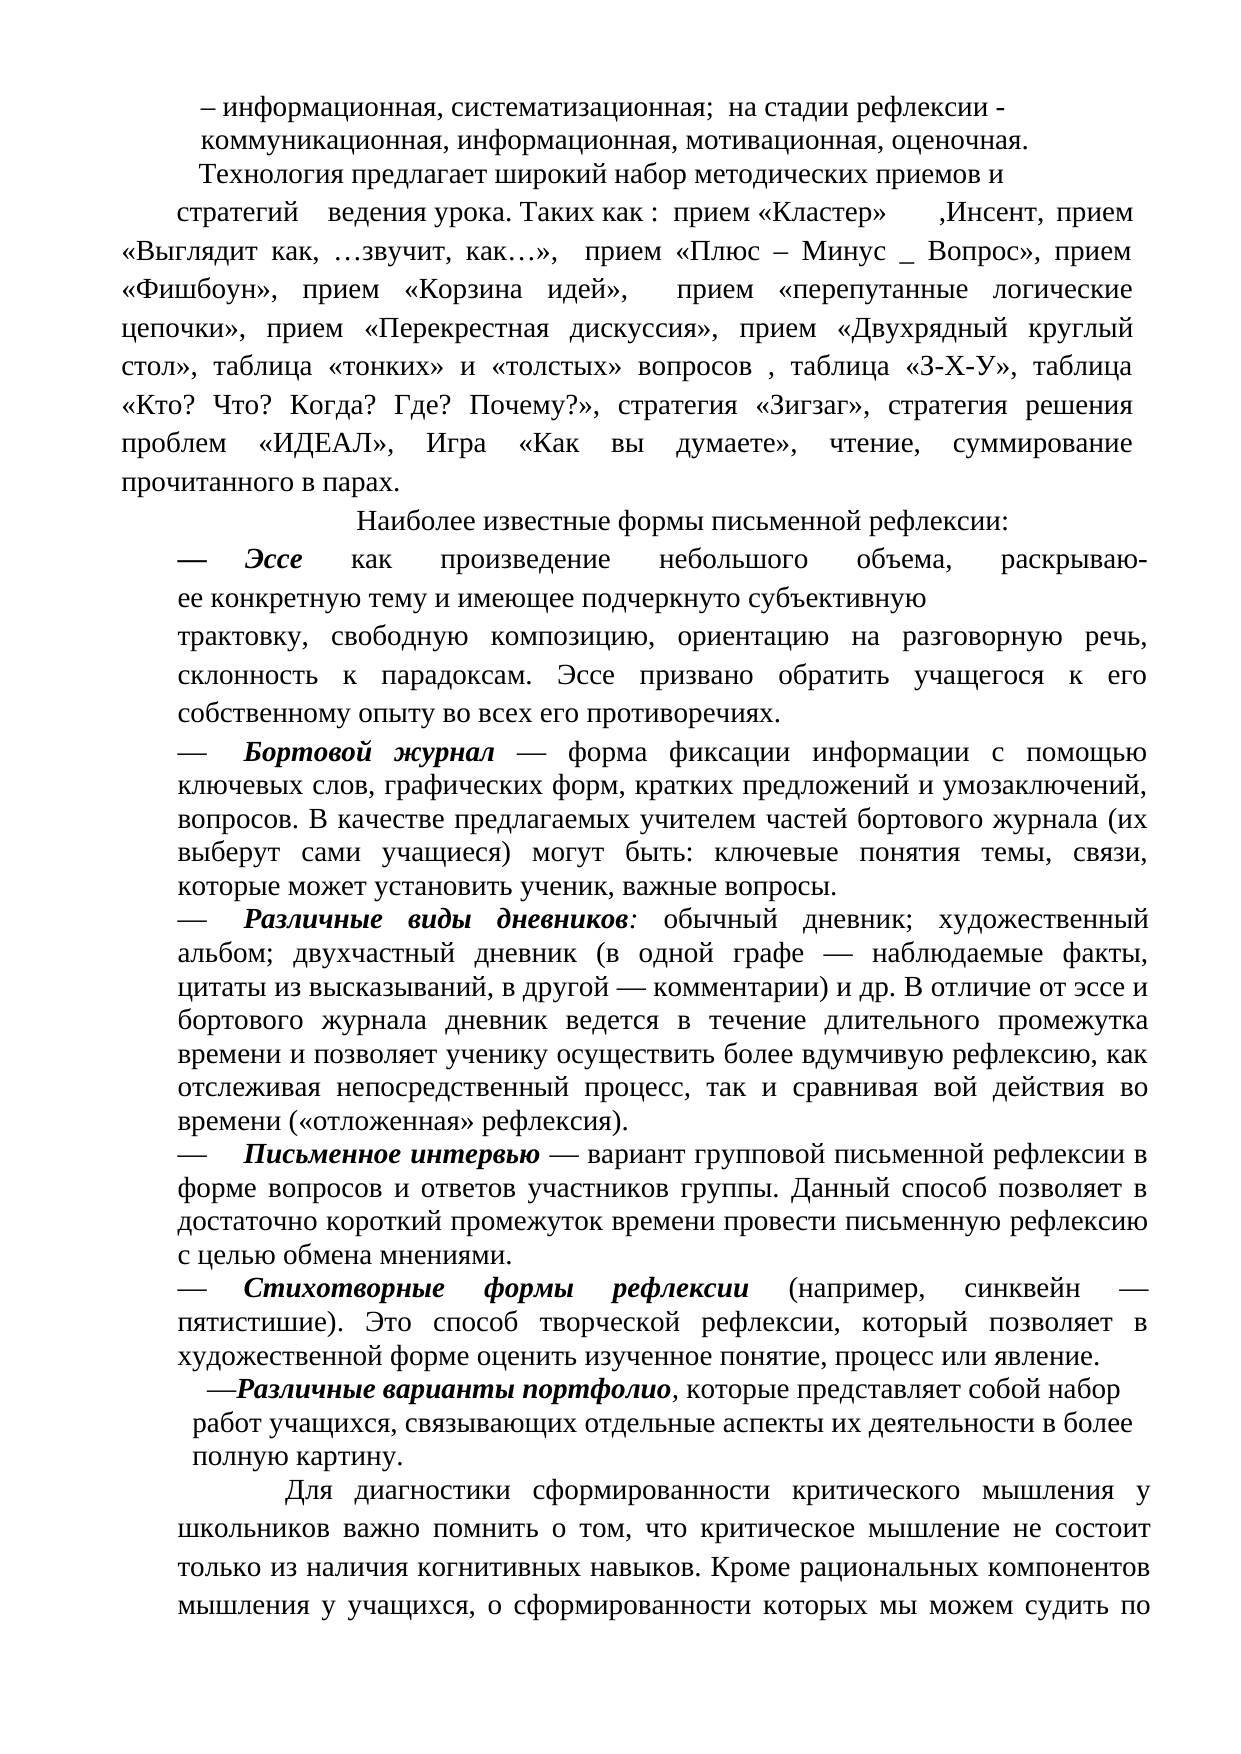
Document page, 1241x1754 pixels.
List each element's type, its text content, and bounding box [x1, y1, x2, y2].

text стратегий ведения урока. Таких как : прием «Кластер» ,Инсент, прием «Выглядит как, …звучит, как…», прием «Плюс – Минус _ Вопрос», прием «Фишбоун», прием «Корзина идей», прием «перепутанные логические цепочки», прием «Перекрестная дискуссия», прием «Двухрядный круглый стол», таблица «тонких» и «толстых» вопросов , таблица «З-Х-У», таблица «Кто? Что? Когда? Где? Почему?», стратегия «Зигзаг», стратегия решения проблем «ИДЕАЛ», Игра «Как вы думаете», чтение, суммирование прочитанного в парах. [121, 194, 1133, 498]
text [177, 1472, 1152, 1621]
text Технология предлагает широкий набор методических приемов и [121, 156, 1133, 189]
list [201, 89, 1152, 156]
text Наиболее известные формы письменной рефлексии: [214, 503, 1152, 536]
text — Эссе как произведение небольшого объема, раскрываю- ее конкретную тему и имеющее подчеркнуто субъективную [177, 541, 1148, 613]
text трактовку, свободную композицию, ориентацию на разговорную речь, склонность к парадоксам. Эссе призвано обратить учащегося к его собственному опыту во всех его противоречиях. [177, 618, 1148, 729]
list —Различные варианты портфолио, которые представляет собой набор работ учащихся, связывающих отдельные аспекты их деятельности в более полную картину. [192, 1371, 1152, 1472]
list Различные виды дневников: обычный дневник; художественный альбом; двухчастный дневник (в одной графе — наблюдаемые факты, цитаты из высказываний, в другой — комментарии) и др. В отличие от эссе и бортового журнала дневник ведется в течение длительного промежутка времени и позволяет ученику осуществить более вдумчивую рефлексию, как отслеживая непосредственный процесс, так и сравнивая вой действия во времени («отложенная» рефлексия). [177, 902, 1149, 1136]
list Бортовой журнал — форма фиксации информации с помощью ключевых слов, графических форм, кратких предложений и умозаключений, вопросов. В качестве предлагаемых учителем частей бортового журнала (их выберут сами учащиеся) могут быть: ключевые понятия темы, связи, которые может установить ученик, важные вопросы. [177, 734, 1148, 902]
list Стихотворные формы рефлексии (например, синквейн — пятистишие). Это способ творческой рефлексии, который позволяет в художественной форме оценить изученное понятие, процесс или явление. [177, 1271, 1149, 1371]
list Письменное интервью — вариант групповой письменной рефлексии в форме вопросов и ответов участников группы. Данный способ позволяет в достаточно короткий промежуток времени провести письменную рефлексию с целью обмена мнениями. [177, 1136, 1149, 1271]
